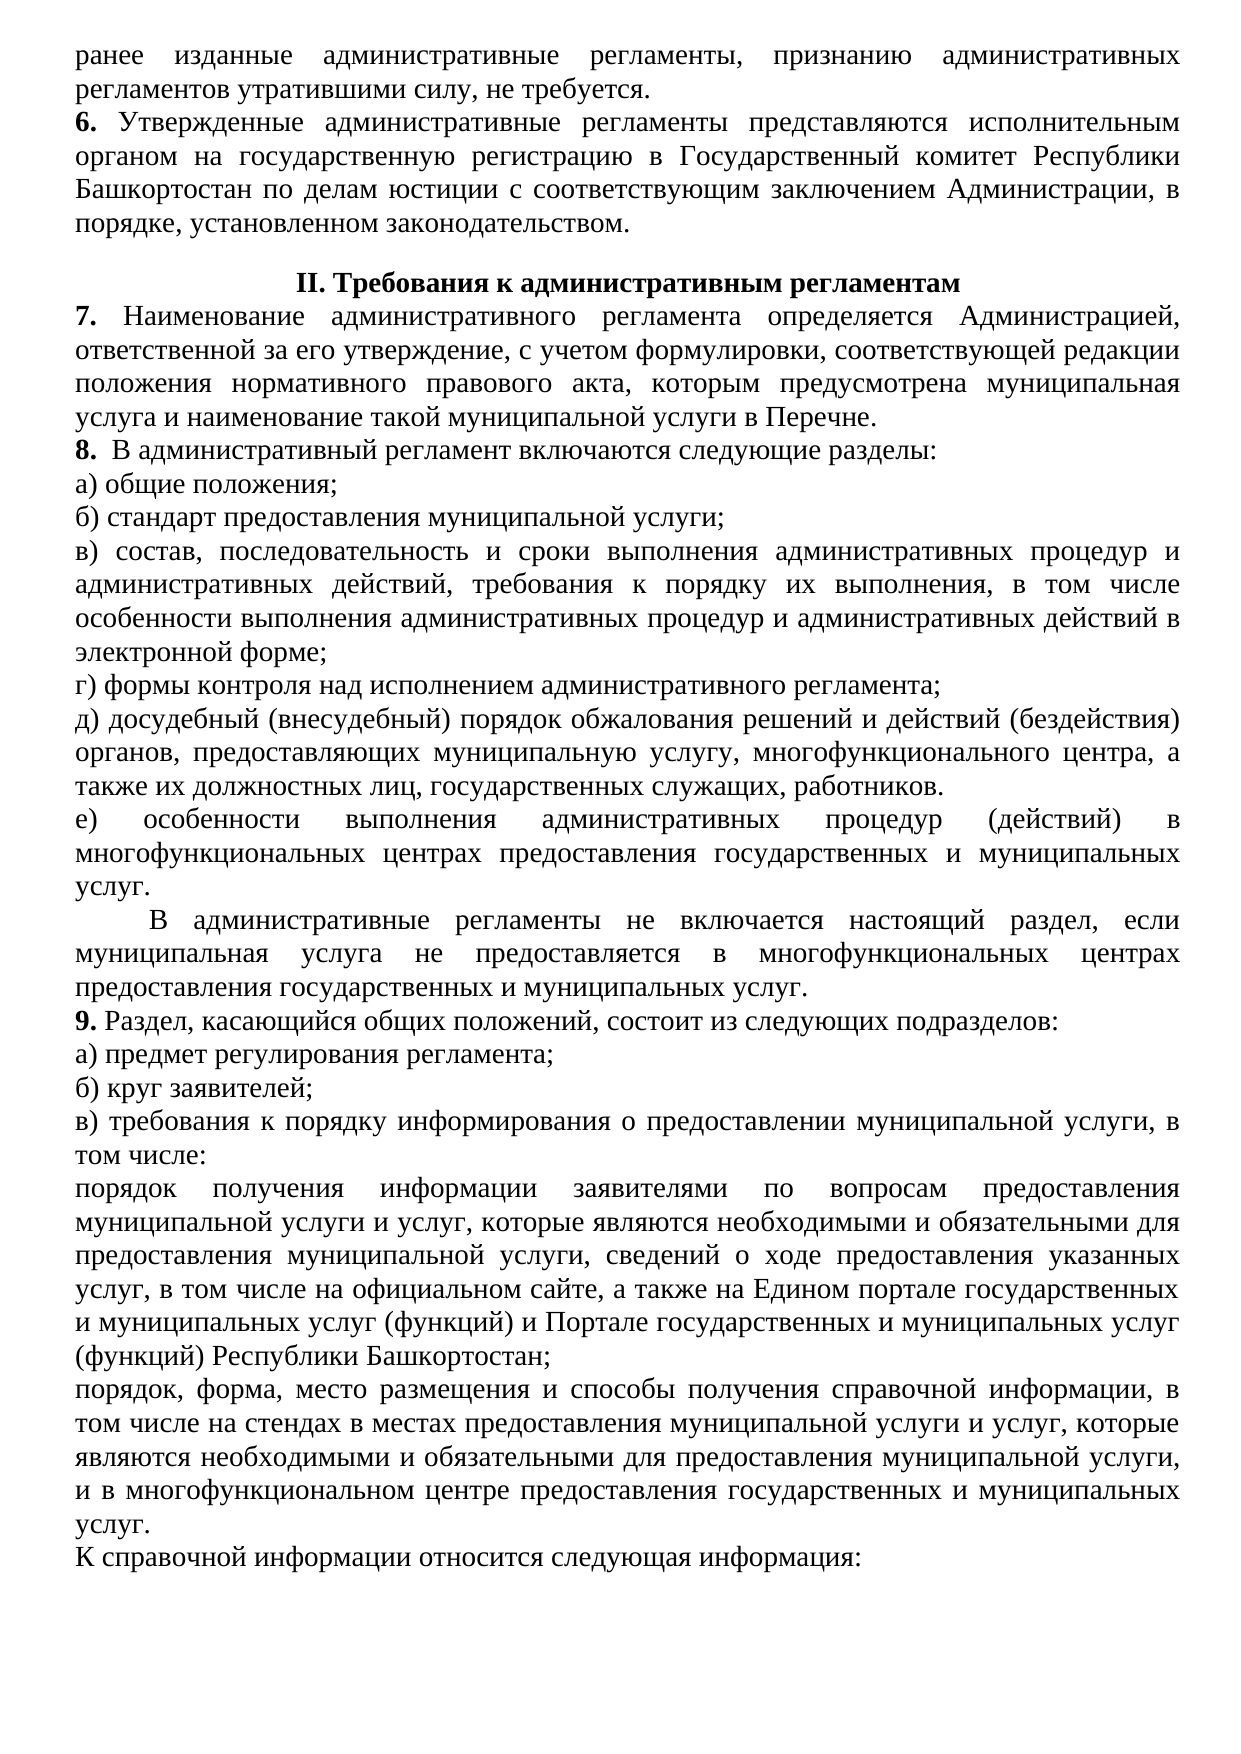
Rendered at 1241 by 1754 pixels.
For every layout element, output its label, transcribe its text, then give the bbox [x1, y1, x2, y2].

text в) состав, последовательность и сроки выполнения административных процедур и административных действий, требования к порядку их выполнения, в том числе особенности выполнения административных процедур и административных действий в электронной форме; [75, 533, 1181, 667]
text 8. В административный регламент включаются следующие разделы: [75, 432, 1181, 466]
text порядок, форма, место размещения и способы получения справочной информации, в том числе на стендах в местах предоставления муниципальной услуги и услуг, которые являются необходимыми и обязательными для предоставления муниципальной услуги, и в многофункциональном центре предоставления государственных и муниципальных услуг. [75, 1372, 1181, 1539]
text е) особенности выполнения административных процедур (действий) в многофункциональных центрах предоставления государственных и муниципальных услуг. [75, 801, 1181, 902]
text К справочной информации относится следующая информация: [75, 1539, 1181, 1573]
text а) предмет регулирования регламента; [75, 1036, 1181, 1070]
text а) общие положения; [75, 466, 1181, 499]
text д) досудебный (внесудебный) порядок обжалования решений и действий (бездействия) органов, предоставляющих муниципальную услугу, многофункционального центра, а также их должностных лиц, государственных служащих, работников. [75, 701, 1181, 801]
text б) стандарт предоставления муниципальной услуги; [75, 499, 1181, 533]
text в) требования к порядку информирования о предоставлении муниципальной услуги, в том числе: [75, 1103, 1181, 1170]
text В административные регламенты не включается настоящий раздел, если муниципальная услуга не предоставляется в многофункциональных центрах предоставления государственных и муниципальных услуг. [75, 902, 1181, 1003]
text 6. Утвержденные административные регламенты представляются исполнительным органом на государственную регистрацию в Государственный комитет Республики Башкортостан по делам юстиции с соответствующим заключением Администрации, в порядке, установленном законодательством. [75, 104, 1181, 239]
text порядок получения информации заявителями по вопросам предоставления муниципальной услуги и услуг, которые являются необходимыми и обязательными для предоставления муниципальной услуги, сведений о ходе предоставления указанных услуг, в том числе на официальном сайте, а также на Едином портале государственных и муниципальных услуг (функций) и Портале государственных и муниципальных услуг (функций) Республики Башкортостан; [75, 1170, 1181, 1372]
text г) формы контроля над исполнением административного регламента; [75, 667, 1181, 701]
text 7. Наименование административного регламента определяется Администрацией, ответственной за его утверждение, с учетом формулировки, соответствующей редакции положения нормативного правового акта, которым предусмотрена муниципальная услуга и наименование такой муниципальной услуги в Перечне. [75, 298, 1181, 432]
text 9. Раздел, касающийся общих положений, состоит из следующих подразделов: [75, 1003, 1181, 1036]
text б) круг заявителей; [75, 1070, 1181, 1103]
text II. Требования к административным регламентам [75, 265, 1181, 298]
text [75, 37, 1181, 104]
